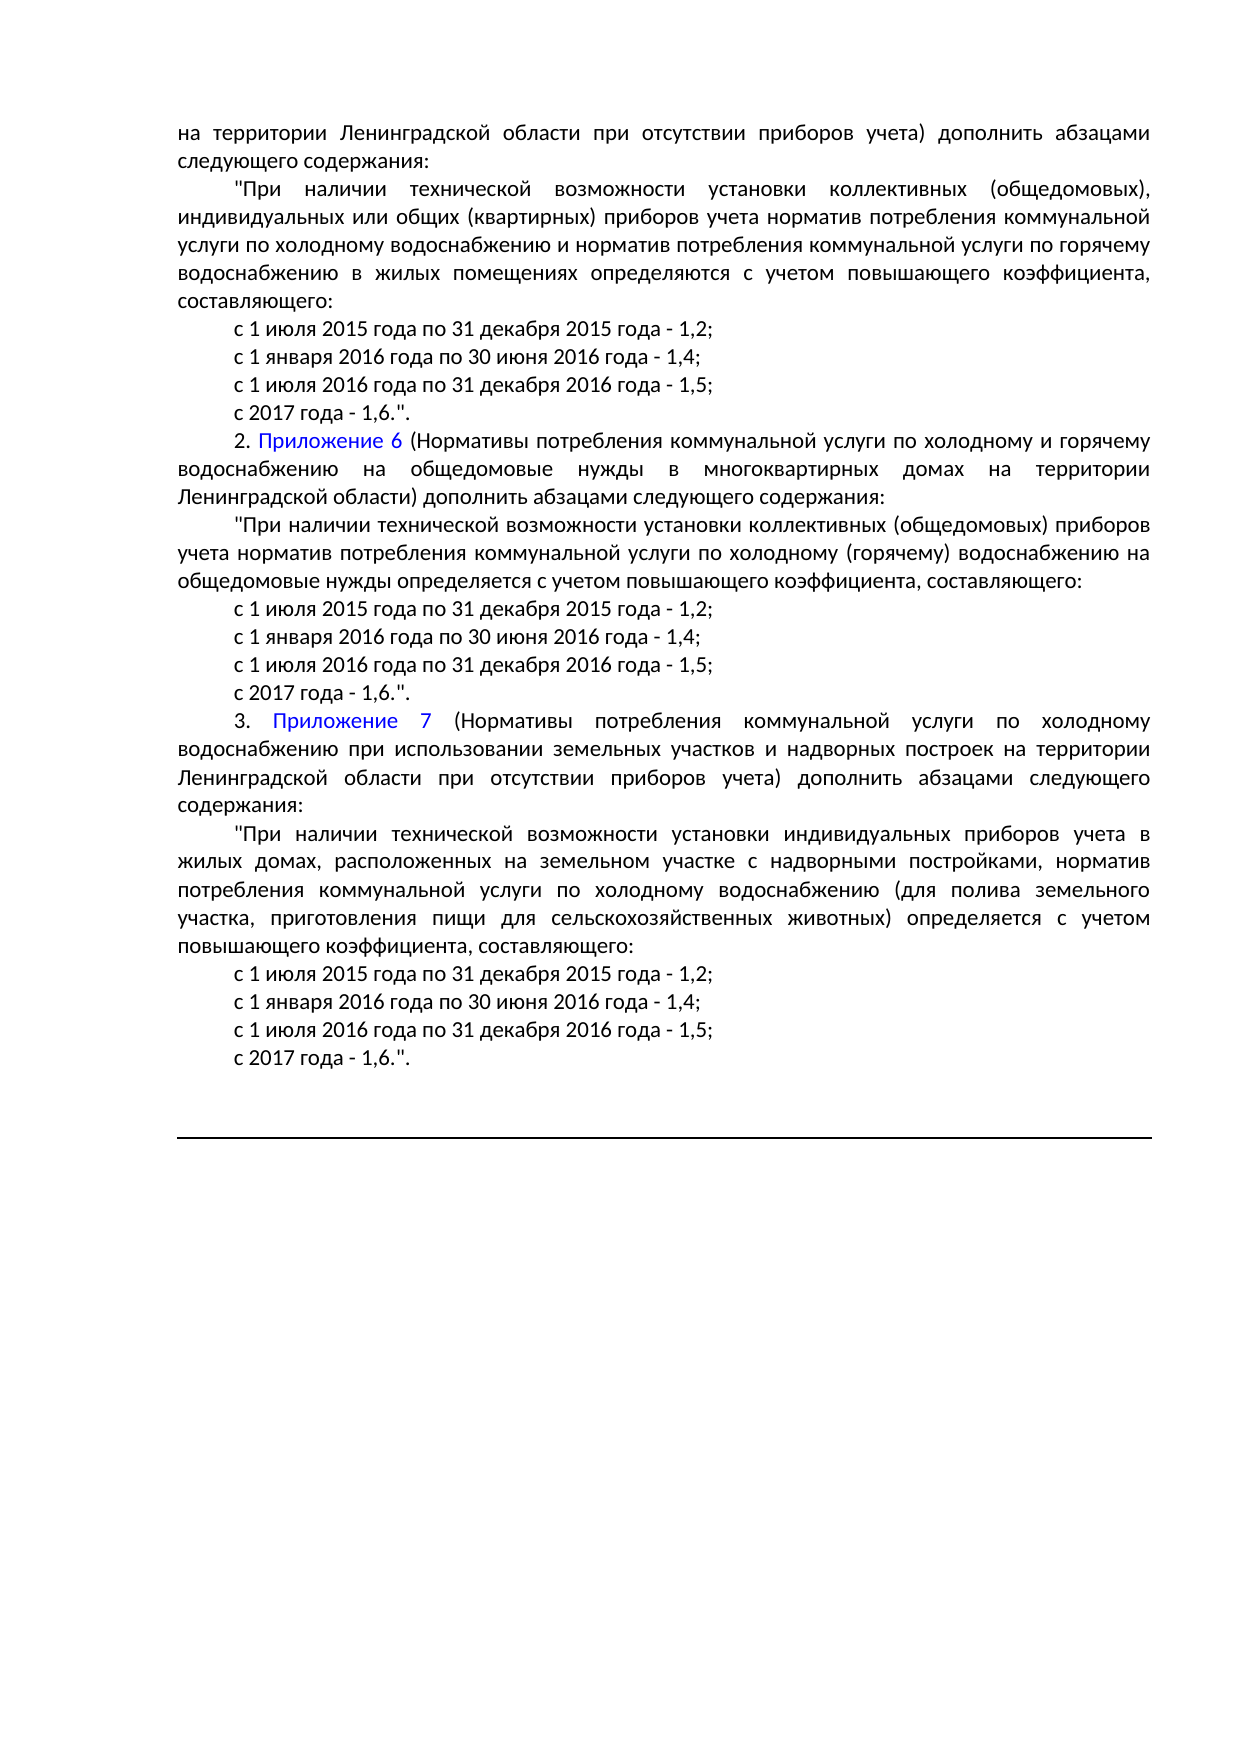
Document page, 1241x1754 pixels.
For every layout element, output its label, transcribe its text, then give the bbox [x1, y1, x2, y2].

text с 2017 года - 1,6.". [177, 398, 1152, 426]
text "При наличии технической возможности установки коллективных (общедомовых), индивидуальных или общих (квартирных) приборов учета норматив потребления коммунальной услуги по холодному водоснабжению и норматив потребления коммунальной услуги по горячему водоснабжению в жилых помещениях определяются с учетом повышающего коэффициента, составляющего: [177, 174, 1152, 314]
text с 1 июля 2016 года по 31 декабря 2016 года - 1,5; [177, 1015, 1152, 1043]
text "При наличии технической возможности установки индивидуальных приборов учета в жилых домах, расположенных на земельном участке с надворными постройками, норматив потребления коммунальной услуги по холодному водоснабжению (для полива земельного участка, приготовления пищи для сельскохозяйственных животных) определяется с учетом повышающего коэффициента, составляющего: [177, 819, 1152, 959]
text с 1 июля 2016 года по 31 декабря 2016 года - 1,5; [177, 370, 1152, 398]
text с 2017 года - 1,6.". [177, 678, 1152, 707]
text с 1 июля 2016 года по 31 декабря 2016 года - 1,5; [177, 651, 1152, 678]
text с 1 января 2016 года по 30 июня 2016 года - 1,4; [177, 342, 1152, 370]
text 2. Приложение 6 (Нормативы потребления коммунальной услуги по холодному и горячему водоснабжению на общедомовые нужды в многоквартирных домах на территории Ленинградской области) дополнить абзацами следующего содержания: [177, 426, 1152, 510]
text 3. Приложение 7 (Нормативы потребления коммунальной услуги по холодному водоснабжению при использовании земельных участков и надворных построек на территории Ленинградской области при отсутствии приборов учета) дополнить абзацами следующего содержания: [177, 707, 1152, 819]
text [177, 118, 1152, 174]
text с 1 июля 2015 года по 31 декабря 2015 года - 1,2; [177, 594, 1152, 622]
text "При наличии технической возможности установки коллективных (общедомовых) приборов учета норматив потребления коммунальной услуги по холодному (горячему) водоснабжению на общедомовые нужды определяется с учетом повышающего коэффициента, составляющего: [177, 510, 1152, 594]
text с 2017 года - 1,6.". [177, 1043, 1152, 1071]
text с 1 июля 2015 года по 31 декабря 2015 года - 1,2; [177, 314, 1152, 342]
text с 1 января 2016 года по 30 июня 2016 года - 1,4; [177, 987, 1152, 1015]
text с 1 января 2016 года по 30 июня 2016 года - 1,4; [177, 622, 1152, 651]
text с 1 июля 2015 года по 31 декабря 2015 года - 1,2; [177, 959, 1152, 987]
